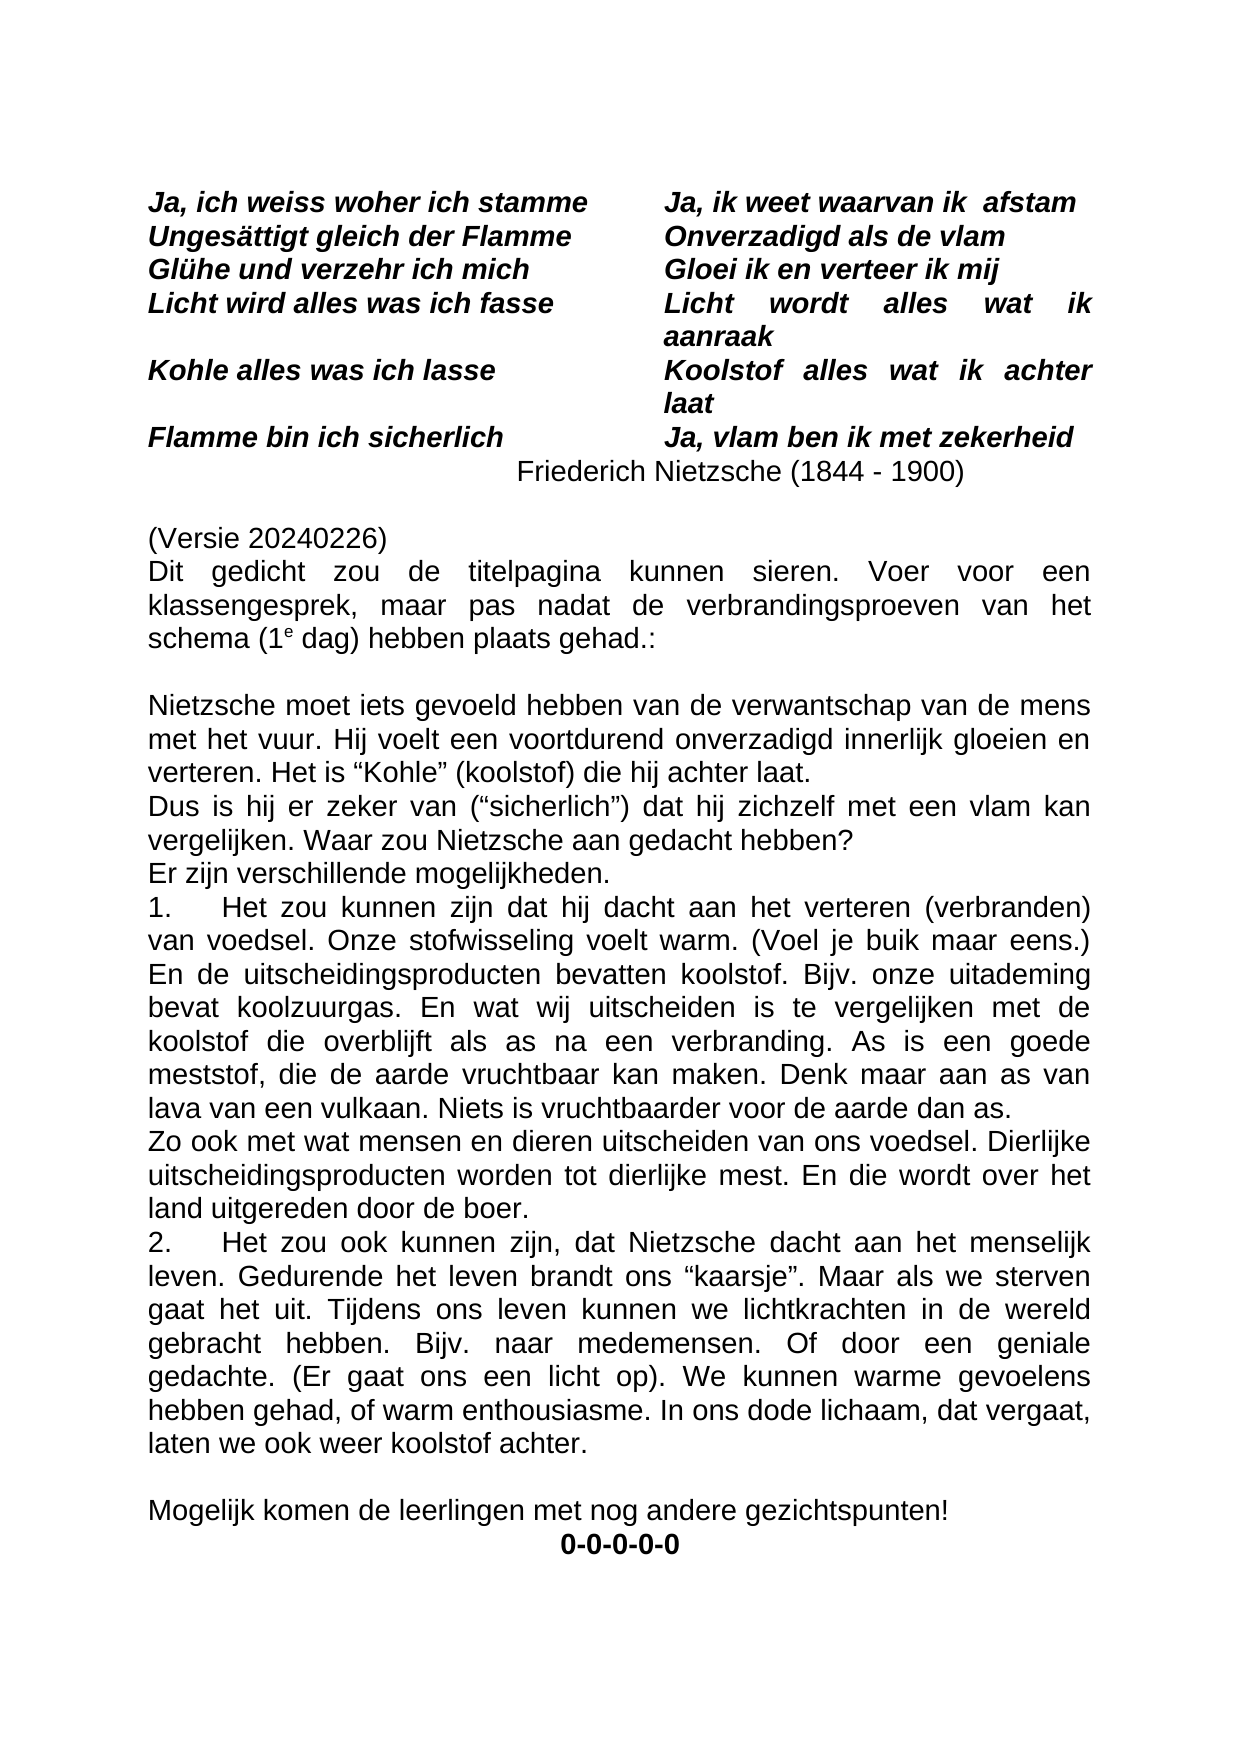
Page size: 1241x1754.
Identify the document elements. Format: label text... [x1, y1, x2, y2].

text Glühe und verzehr ich mich Gloei ik en verteer ik mij [148, 252, 1092, 286]
text Zo ook met wat mensen en dieren uitscheiden van ons voedsel. Dierlijke uitscheidingsproducten worden tot dierlijke mest. En die wordt over het land uitgereden door de boer. [148, 1124, 1092, 1225]
text Ungesättigt gleich der Flamme Onverzadigd als de vlam [148, 219, 1092, 252]
text Nietzsche moet iets gevoeld hebben van de verwantschap van de mens met het vuur. Hij voelt een voortdurend onverzadigd innerlijk gloeien en verteren. Het is “Kohle” (koolstof) die hij achter laat. [148, 688, 1092, 789]
text 1. Het zou kunnen zijn dat hij dacht aan het verteren (verbranden) van voedsel. Onze stofwisseling voelt warm. (Voel je buik maar eens.) En de uitscheidingsproducten bevatten koolstof. Bijv. onze uitademing bevat koolzuurgas. En wat wij uitscheiden is te vergelijken met de koolstof die overblijft als as na een verbranding. As is een goede meststof, die de aarde vruchtbaar kan maken. Denk maar aan as van lava van een vulkaan. Niets is vruchtbaarder voor de aarde dan as. [148, 889, 1092, 1124]
text Flamme bin ich sicherlich Ja, vlam ben ik met zekerheid [148, 420, 1092, 453]
text Dus is hij er zeker van (“sicherlich”) dat hij zichzelf met een vlam kan vergelijken. Waar zou Nietzsche aan gedacht hebben? [148, 789, 1092, 856]
text Friederich Nietzsche (1844 - 1900) [443, 453, 1092, 487]
text Licht wird alles was ich fasse Licht wordt alles wat ik aanraak [148, 286, 1092, 353]
text Kohle alles was ich lasse Koolstof alles wat ik achter laat [148, 353, 1092, 420]
text Ja, ich weiss woher ich stamme Ja, ik weet waarvan ik afstam [148, 185, 1092, 219]
text 0-0-0-0-0 [148, 1527, 1092, 1560]
text 2. Het zou ook kunnen zijn, dat Nietzsche dacht aan het menselijk leven. Gedurende het leven brandt ons “kaarsje”. Maar als we sterven gaat het uit. Tijdens ons leven kunnen we lichtkrachten in de wereld gebracht hebben. Bijv. naar medemensen. Of door een geniale gedachte. (Er gaat ons een licht op). We kunnen warme gevoelens hebben gehad, of warm enthousiasme. In ons dode lichaam, dat vergaat, laten we ook weer koolstof achter. [148, 1225, 1092, 1460]
text Dit gedicht zou de titelpagina kunnen sieren. Voer voor een klassengesprek, maar pas nadat de verbrandingsproeven van het schema (1e dag) hebben plaats gehad.: [148, 554, 1092, 655]
text Er zijn verschillende mogelijkheden. [148, 856, 1092, 889]
text Mogelijk komen de leerlingen met nog andere gezichtspunten! [148, 1493, 1092, 1527]
text (Versie 20240226) [148, 521, 1092, 554]
